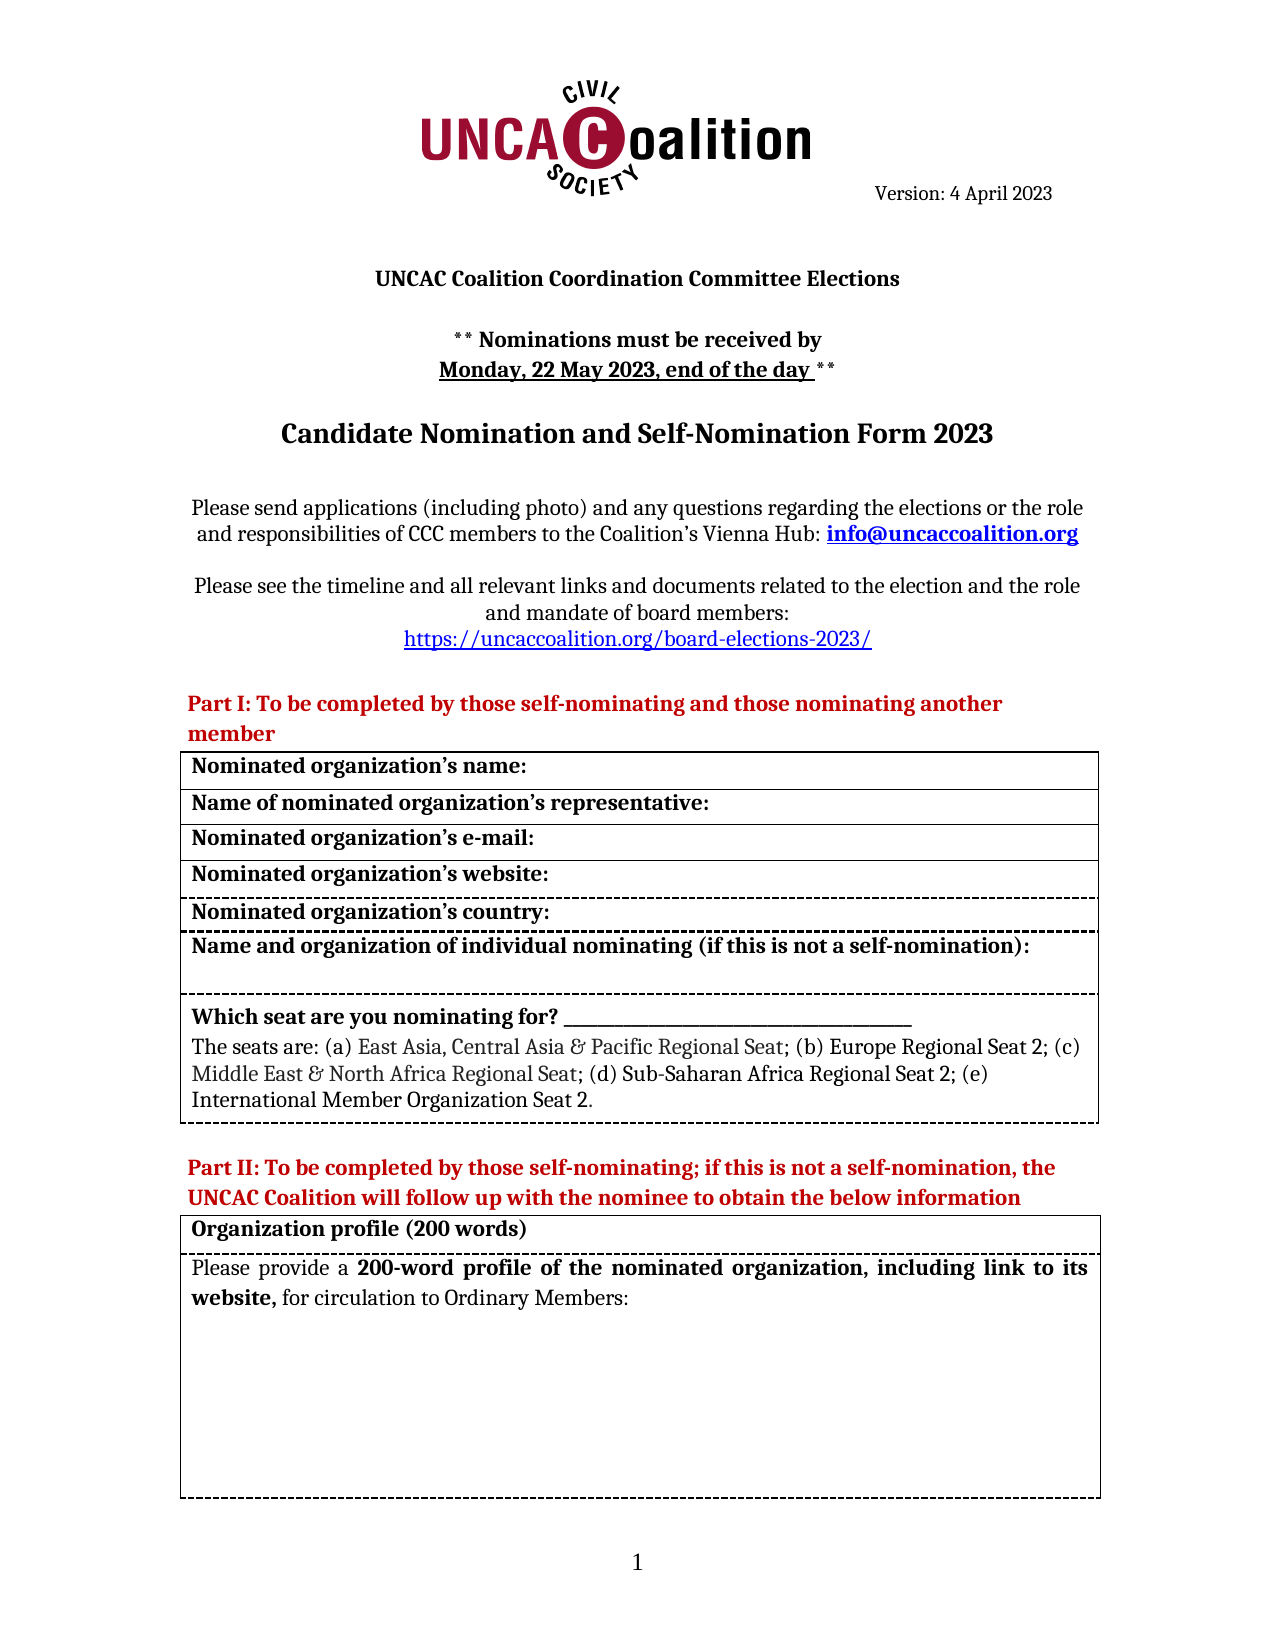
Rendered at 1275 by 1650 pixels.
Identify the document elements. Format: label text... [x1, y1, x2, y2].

text Monday, 22 May 2023, end of the day ** [187, 357, 1088, 383]
table_cell Name and organization of individual nominating (if this is not a self-nomination): [181, 930, 1098, 993]
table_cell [181, 1253, 1100, 1497]
table_cell Nominated organization’s e-mail: [181, 825, 1098, 859]
table_cell Nominated organization’s website: [181, 861, 1098, 897]
text Candidate Nomination and Self-Nomination Form 2023 [187, 417, 1088, 451]
table_cell Which seat are you nominating for? _________________________________________ The seats are: (a) East Asia, Central Asia & Pacific Regional Seat; (b) Europe Regional Seat 2; (c) Middle East & North Africa Regional Seat; (d) Sub-Saharan Africa Regional Seat 2; (e) International Member Organization Seat 2. [181, 993, 1098, 1122]
text Please send applications (including photo) and any questions regarding the elections or the role and responsibilities of CCC members to the Coalition’s Vienna Hub: info@uncaccoalition.org [187, 494, 1088, 547]
text Part II: To be completed by those self-nominating; if this is not a self-nomination, the UNCAC Coalition will follow up with the nominee to obtain the below information [187, 1154, 1088, 1211]
text ** Nominations must be received by [187, 296, 1088, 353]
table_cell Name of nominated organization’s representative: [181, 790, 1098, 824]
table_header Nominated organization’s name: [181, 753, 1098, 789]
text Please see the timeline and all relevant links and documents related to the election and the role and mandate of board members: [187, 573, 1088, 626]
table_cell Nominated organization’s country: [181, 897, 1098, 930]
text UNCAC Coalition Coordination Committee Elections [187, 266, 1088, 292]
table_header Organization profile (200 words) [181, 1216, 1100, 1253]
picture [413, 73, 821, 201]
text https://uncaccoalition.org/board-elections-2023/ [187, 626, 1088, 652]
text Part I: To be completed by those self-nominating and those nominating another member [187, 691, 1088, 747]
